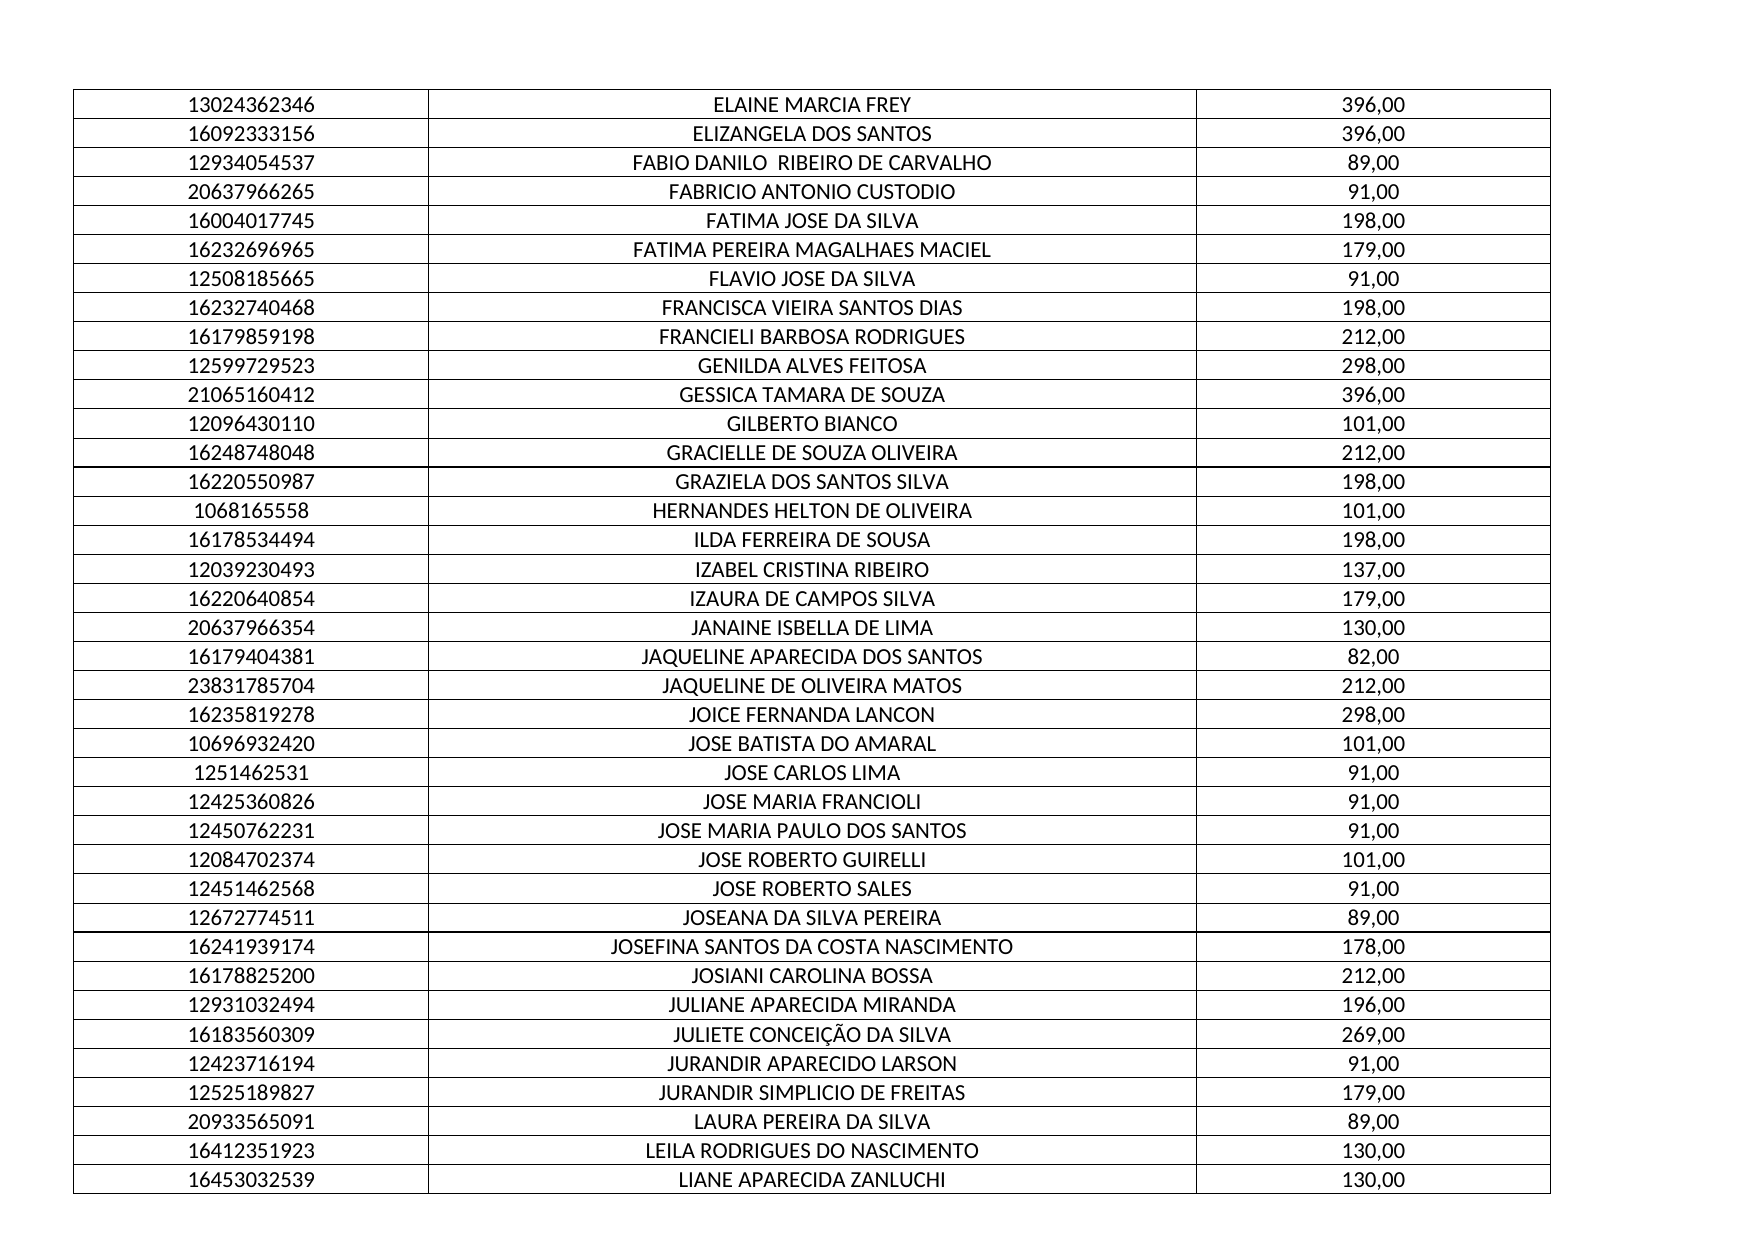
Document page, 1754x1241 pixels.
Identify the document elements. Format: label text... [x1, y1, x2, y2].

table_cell 196,00 [1197, 991, 1550, 1019]
table_cell 21065160412 [74, 380, 428, 408]
table_cell 12084702374 [74, 845, 428, 873]
table_cell 23831785704 [74, 671, 428, 699]
table_cell LIANE APARECIDA ZANLUCHI [429, 1165, 1196, 1193]
table_cell 12599729523 [74, 351, 428, 379]
table_cell JOSE MARIA PAULO DOS SANTOS [429, 816, 1196, 844]
table_cell 91,00 [1197, 787, 1550, 815]
table_cell 16179859198 [74, 322, 428, 350]
table_cell JURANDIR APARECIDO LARSON [429, 1049, 1196, 1077]
table_cell 16248748048 [74, 439, 428, 466]
table_cell 20637966354 [74, 613, 428, 641]
table_cell 179,00 [1197, 1078, 1550, 1106]
table_cell 198,00 [1197, 526, 1550, 554]
table_cell 101,00 [1197, 845, 1550, 873]
table_cell JOSIANI CAROLINA BOSSA [429, 962, 1196, 989]
table_cell JAQUELINE APARECIDA DOS SANTOS [429, 642, 1196, 670]
table_cell 12450762231 [74, 816, 428, 844]
table_cell JOSE ROBERTO GUIRELLI [429, 845, 1196, 873]
table_cell 12508185665 [74, 264, 428, 292]
table_cell 198,00 [1197, 293, 1550, 321]
table_cell GRACIELLE DE SOUZA OLIVEIRA [429, 439, 1196, 466]
table_cell FATIMA PEREIRA MAGALHAES MACIEL [429, 235, 1196, 263]
table_cell ELAINE MARCIA FREY [429, 90, 1196, 118]
table_cell JURANDIR SIMPLICIO DE FREITAS [429, 1078, 1196, 1106]
table_cell 212,00 [1197, 439, 1550, 466]
table_cell 20933565091 [74, 1107, 428, 1135]
table_cell 212,00 [1197, 962, 1550, 989]
table_cell 396,00 [1197, 90, 1550, 118]
table_cell JULIANE APARECIDA MIRANDA [429, 991, 1196, 1019]
table_cell 91,00 [1197, 874, 1550, 902]
table_cell 298,00 [1197, 700, 1550, 728]
table_cell FABRICIO ANTONIO CUSTODIO [429, 177, 1196, 205]
table_cell 91,00 [1197, 1049, 1550, 1077]
table_cell 130,00 [1197, 613, 1550, 641]
table_cell 396,00 [1197, 380, 1550, 408]
table_cell GENILDA ALVES FEITOSA [429, 351, 1196, 379]
table_cell 16412351923 [74, 1136, 428, 1164]
table_cell 16453032539 [74, 1165, 428, 1193]
table_cell 198,00 [1197, 206, 1550, 234]
table_cell GILBERTO BIANCO [429, 409, 1196, 437]
table_cell 101,00 [1197, 409, 1550, 437]
table_cell 16232696965 [74, 235, 428, 263]
table_cell 20637966265 [74, 177, 428, 205]
table_cell JULIETE CONCEIÇÃO DA SILVA [429, 1020, 1196, 1048]
table_cell JOSEFINA SANTOS DA COSTA NASCIMENTO [429, 933, 1196, 961]
table_cell GRAZIELA DOS SANTOS SILVA [429, 468, 1196, 496]
table_cell FRANCISCA VIEIRA SANTOS DIAS [429, 293, 1196, 321]
table_cell 212,00 [1197, 671, 1550, 699]
table_cell 10696932420 [74, 729, 428, 757]
table_cell 91,00 [1197, 264, 1550, 292]
table_cell 130,00 [1197, 1136, 1550, 1164]
table_cell 91,00 [1197, 758, 1550, 786]
table_cell FLAVIO JOSE DA SILVA [429, 264, 1196, 292]
table_cell 1068165558 [74, 497, 428, 524]
table_cell 12425360826 [74, 787, 428, 815]
table_cell 16241939174 [74, 933, 428, 961]
table_cell FATIMA JOSE DA SILVA [429, 206, 1196, 234]
table_cell ILDA FERREIRA DE SOUSA [429, 526, 1196, 554]
table_cell 269,00 [1197, 1020, 1550, 1048]
table_cell JOICE FERNANDA LANCON [429, 700, 1196, 728]
table_cell JAQUELINE DE OLIVEIRA MATOS [429, 671, 1196, 699]
table_cell 12525189827 [74, 1078, 428, 1106]
table_cell JOSEANA DA SILVA PEREIRA [429, 904, 1196, 931]
table_cell 82,00 [1197, 642, 1550, 670]
table_cell 198,00 [1197, 468, 1550, 496]
table_cell 396,00 [1197, 119, 1550, 147]
table_cell 16004017745 [74, 206, 428, 234]
table_cell 16232740468 [74, 293, 428, 321]
table_cell JOSE MARIA FRANCIOLI [429, 787, 1196, 815]
table_cell 212,00 [1197, 322, 1550, 350]
table_cell 178,00 [1197, 933, 1550, 961]
table_cell 12931032494 [74, 991, 428, 1019]
table_cell JOSE ROBERTO SALES [429, 874, 1196, 902]
table_cell 12423716194 [74, 1049, 428, 1077]
table_cell 12934054537 [74, 148, 428, 176]
table_cell 89,00 [1197, 148, 1550, 176]
table_cell LAURA PEREIRA DA SILVA [429, 1107, 1196, 1135]
table_cell 16220640854 [74, 584, 428, 612]
table_cell 298,00 [1197, 351, 1550, 379]
table_cell 12039230493 [74, 555, 428, 583]
table_cell 91,00 [1197, 177, 1550, 205]
table_cell 16179404381 [74, 642, 428, 670]
table_cell 16220550987 [74, 468, 428, 496]
table_cell 89,00 [1197, 904, 1550, 931]
table_cell JANAINE ISBELLA DE LIMA [429, 613, 1196, 641]
table_cell 16235819278 [74, 700, 428, 728]
table_cell 101,00 [1197, 497, 1550, 524]
table_cell GESSICA TAMARA DE SOUZA [429, 380, 1196, 408]
table_cell LEILA RODRIGUES DO NASCIMENTO [429, 1136, 1196, 1164]
table_cell 137,00 [1197, 555, 1550, 583]
table_cell 16178825200 [74, 962, 428, 989]
table_cell 16178534494 [74, 526, 428, 554]
table_cell ELIZANGELA DOS SANTOS [429, 119, 1196, 147]
table_cell JOSE BATISTA DO AMARAL [429, 729, 1196, 757]
table_cell FABIO DANILO RIBEIRO DE CARVALHO [429, 148, 1196, 176]
table_cell 13024362346 [74, 90, 428, 118]
table_cell HERNANDES HELTON DE OLIVEIRA [429, 497, 1196, 524]
table_cell 130,00 [1197, 1165, 1550, 1193]
table_cell 12672774511 [74, 904, 428, 931]
table_cell 16092333156 [74, 119, 428, 147]
table_cell 179,00 [1197, 584, 1550, 612]
table_cell 16183560309 [74, 1020, 428, 1048]
table_cell FRANCIELI BARBOSA RODRIGUES [429, 322, 1196, 350]
table_cell 12451462568 [74, 874, 428, 902]
table_cell 89,00 [1197, 1107, 1550, 1135]
table_cell 179,00 [1197, 235, 1550, 263]
table_cell 12096430110 [74, 409, 428, 437]
table_cell JOSE CARLOS LIMA [429, 758, 1196, 786]
table_cell 101,00 [1197, 729, 1550, 757]
table_cell 1251462531 [74, 758, 428, 786]
table_cell 91,00 [1197, 816, 1550, 844]
table_cell IZAURA DE CAMPOS SILVA [429, 584, 1196, 612]
table_cell IZABEL CRISTINA RIBEIRO [429, 555, 1196, 583]
